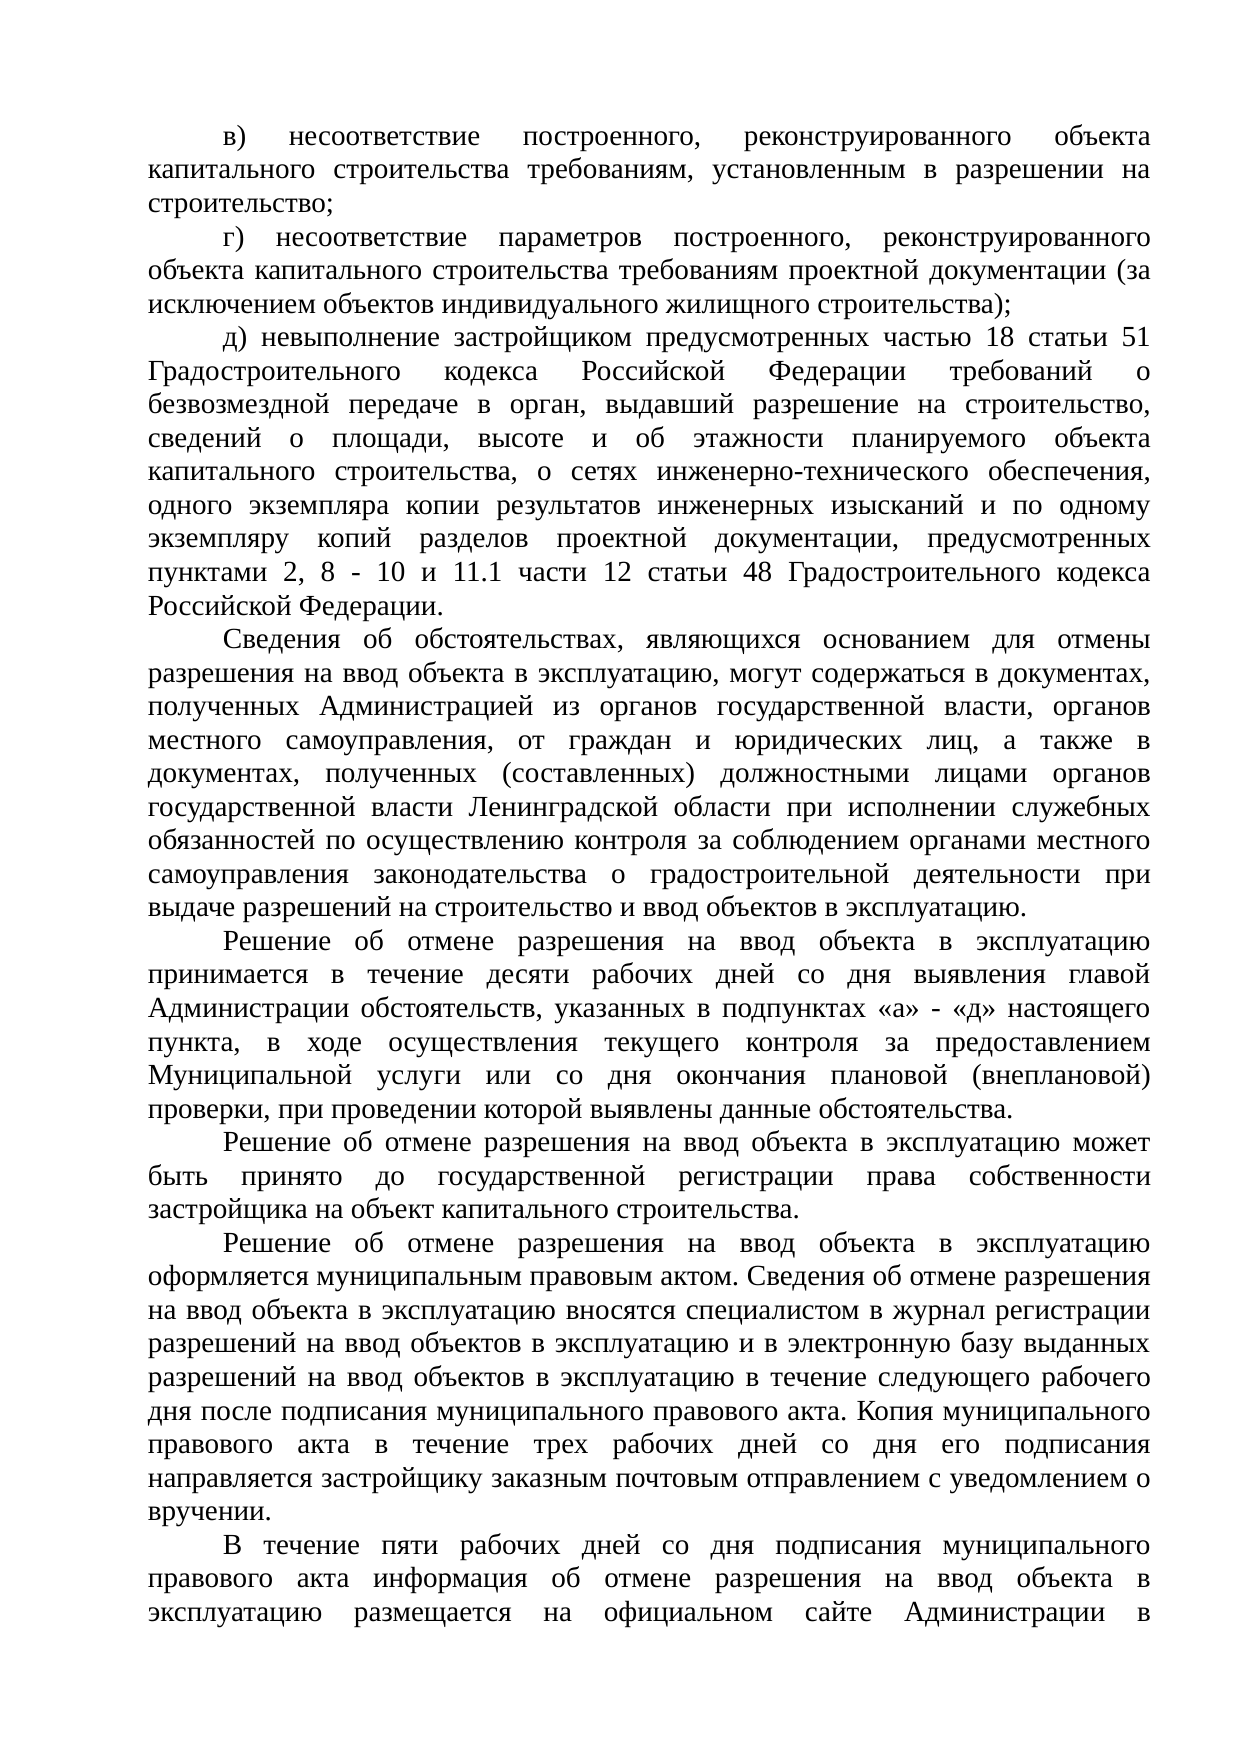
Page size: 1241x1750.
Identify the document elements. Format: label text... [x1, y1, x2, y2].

text Решение об отмене разрешения на ввод объекта в эксплуатацию оформляется муниципальным правовым актом. Сведения об отмене разрешения на ввод объекта в эксплуатацию вносятся специалистом в журнал регистрации разрешений на ввод объектов в эксплуатацию и в электронную базу выданных разрешений на ввод объектов в эксплуатацию в течение следующего рабочего дня после подписания муниципального правового акта. Копия муниципального правового акта в течение трех рабочих дней со дня его подписания направляется застройщику заказным почтовым отправлением с уведомлением о вручении. [148, 1225, 1152, 1527]
text в) несоответствие построенного, реконструированного объекта капитального строительства требованиям, установленным в разрешении на строительство; [148, 118, 1152, 219]
text г) несоответствие параметров построенного, реконструированного объекта капитального строительства требованиям проектной документации (за исключением объектов индивидуального жилищного строительства); [148, 219, 1152, 319]
text Решение об отмене разрешения на ввод объекта в эксплуатацию может быть принято до государственной регистрации права собственности застройщика на объект капитального строительства. [148, 1124, 1152, 1225]
text Решение об отмене разрешения на ввод объекта в эксплуатацию принимается в течение десяти рабочих дней со дня выявления главой Администрации обстоятельств, указанных в подпунктах «а» - «д» настоящего пункта, в ходе осуществления текущего контроля за предоставлением Муниципальной услуги или со дня окончания плановой (внеплановой) проверки, при проведении которой выявлены данные обстоятельства. [148, 923, 1152, 1124]
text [148, 1527, 1152, 1627]
text Сведения об обстоятельствах, являющихся основанием для отмены разрешения на ввод объекта в эксплуатацию, могут содержаться в документах, полученных Администрацией из органов государственной власти, органов местного самоуправления, от граждан и юридических лиц, а также в документах, полученных (составленных) должностными лицами органов государственной власти Ленинградской области при исполнении служебных обязанностей по осуществлению контроля за соблюдением органами местного самоуправления законодательства о градостроительной деятельности при выдаче разрешений на строительство и ввод объектов в эксплуатацию. [148, 621, 1152, 923]
text д) невыполнение застройщиком предусмотренных частью 18 статьи 51 Градостроительного кодекса Российской Федерации требований о безвозмездной передаче в орган, выдавший разрешение на строительство, сведений о площади, высоте и об этажности планируемого объекта капитального строительства, о сетях инженерно-технического обеспечения, одного экземпляра копии результатов инженерных изысканий и по одному экземпляру копий разделов проектной документации, предусмотренных пунктами 2, 8 - 10 и 11.1 части 12 статьи 48 Градостроительного кодекса Российской Федерации. [148, 319, 1152, 621]
